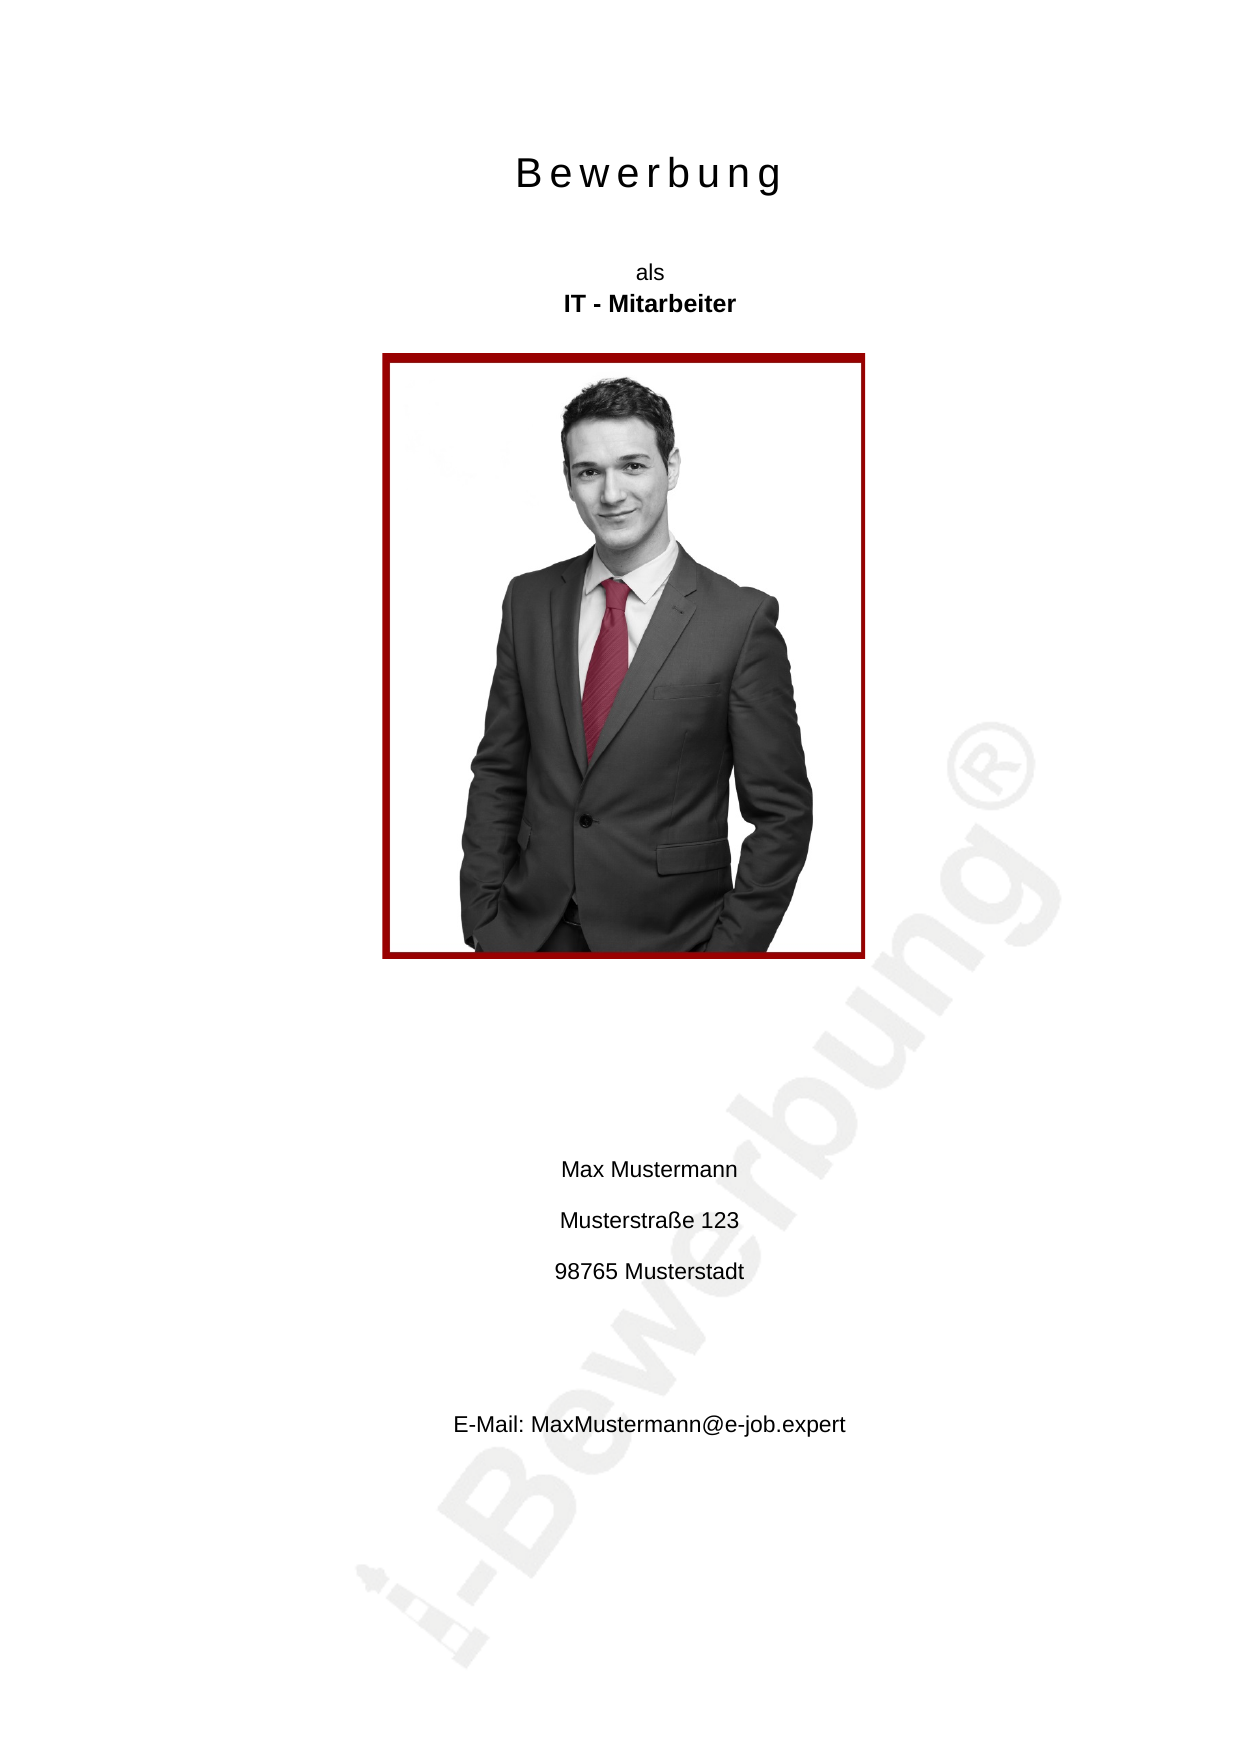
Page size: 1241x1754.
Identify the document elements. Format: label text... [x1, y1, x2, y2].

picture [380, 353, 866, 957]
text Musterstraße 123 [131, 1207, 1167, 1233]
text E-Mail: MaxMustermann@e-job.expert [131, 1411, 1167, 1437]
text als [630, 259, 670, 285]
text 98765 Musterstadt [131, 1258, 1167, 1284]
text Max Mustermann [131, 1156, 1167, 1182]
text IT - Mitarbeiter [558, 289, 741, 318]
text Bewerbung [506, 148, 794, 196]
